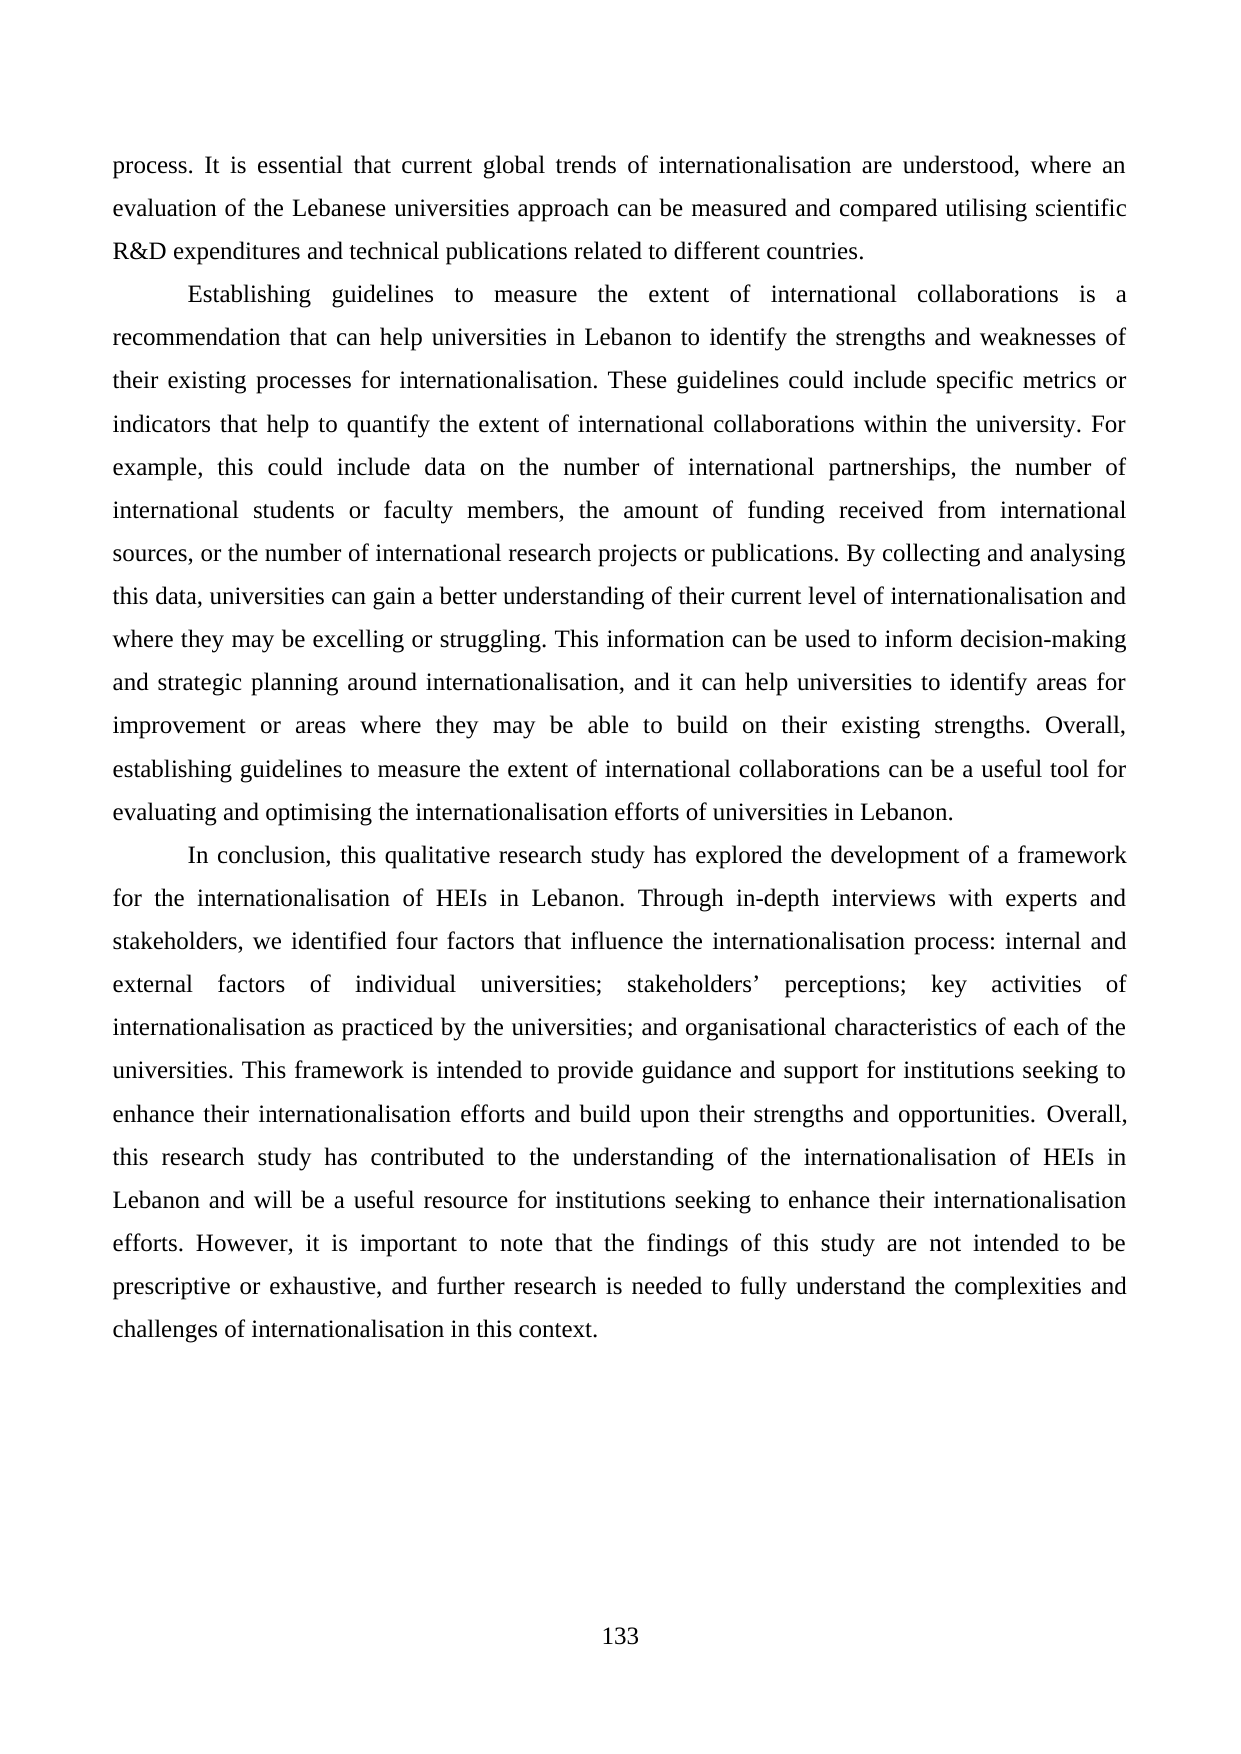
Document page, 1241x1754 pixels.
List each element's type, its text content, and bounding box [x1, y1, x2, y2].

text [112, 150, 1128, 265]
text In conclusion, this qualitative research study has explored the development of a framework for the internationalisation of HEIs in Lebanon. Through in-depth interviews with experts and stakeholders, we identified four factors that influence the internationalisation process: internal and external factors of individual universities; stakeholders’ perceptions; key activities of internationalisation as practiced by the universities; and organisational characteristics of each of the universities. This framework is intended to provide guidance and support for institutions seeking to enhance their internationalisation efforts and build upon their strengths and opportunities. Overall, this research study has contributed to the understanding of the internationalisation of HEIs in Lebanon and will be a useful resource for institutions seeking to enhance their internationalisation efforts. However, it is important to note that the findings of this study are not intended to be prescriptive or exhaustive, and further research is needed to fully understand the complexities and challenges of internationalisation in this context. [112, 840, 1128, 1343]
text Establishing guidelines to measure the extent of international collaborations is a recommendation that can help universities in Lebanon to identify the strengths and weaknesses of their existing processes for internationalisation. These guidelines could include specific metrics or indicators that help to quantify the extent of international collaborations within the university. For example, this could include data on the number of international partnerships, the number of international students or faculty members, the amount of funding received from international sources, or the number of international research projects or publications. By collecting and analysing this data, universities can gain a better understanding of their current level of internationalisation and where they may be excelling or struggling. This information can be used to inform decision-making and strategic planning around internationalisation, and it can help universities to identify areas for improvement or areas where they may be able to build on their existing strengths. Overall, establishing guidelines to measure the extent of international collaborations can be a useful tool for evaluating and optimising the internationalisation efforts of universities in Lebanon. [112, 279, 1128, 826]
